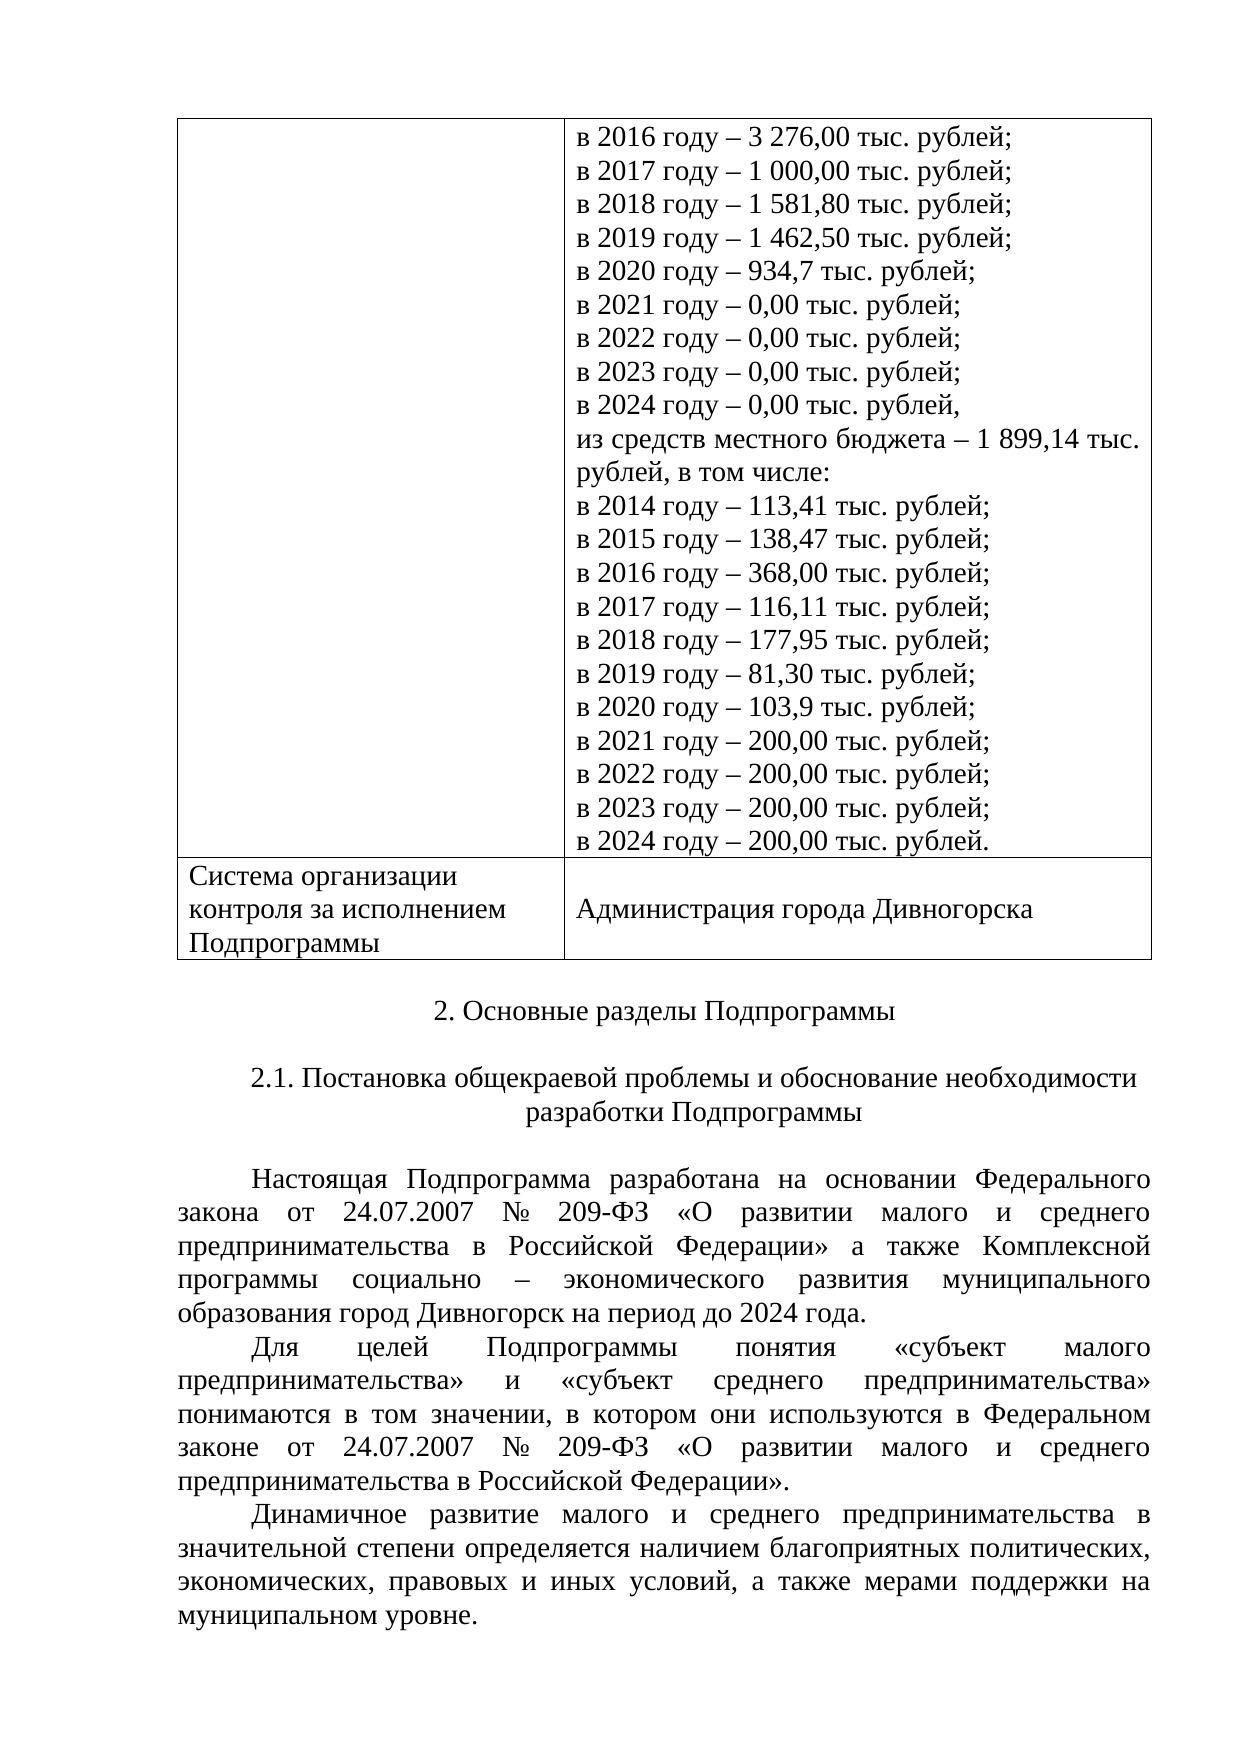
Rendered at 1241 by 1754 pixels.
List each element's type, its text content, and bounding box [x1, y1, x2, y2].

text Для целей Подпрограммы понятия «субъект малого предпринимательства» и «субъект среднего предпринимательства» понимаются в том значении, в котором они используются в Федеральном законе от 24.07.2007 № 209-ФЗ «О развитии малого и среднего предпринимательства в Российской Федерации». [177, 1329, 1152, 1496]
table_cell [565, 119, 1151, 857]
table_cell Администрация города Дивногорска [565, 858, 1151, 959]
table_cell Система организации контроля за исполнением Подпрограммы [178, 858, 564, 959]
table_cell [178, 119, 564, 857]
text Настоящая Подпрограмма разработана на основании Федерального закона от 24.07.2007 № 209-ФЗ «О развитии малого и среднего предпринимательства в Российской Федерации» а также Комплексной программы социально – экономического развития муниципального образования город Дивногорск на период до 2024 года. [177, 1161, 1152, 1329]
text 2.1. Постановка общекраевой проблемы и обоснование необходимости разработки Подпрограммы [236, 1060, 1152, 1127]
text Динамичное развитие малого и среднего предпринимательства в значительной степени определяется наличием благоприятных политических, экономических, правовых и иных условий, а также мерами поддержки на муниципальном уровне. [177, 1496, 1152, 1631]
text 2. Основные разделы Подпрограммы [177, 993, 1152, 1027]
